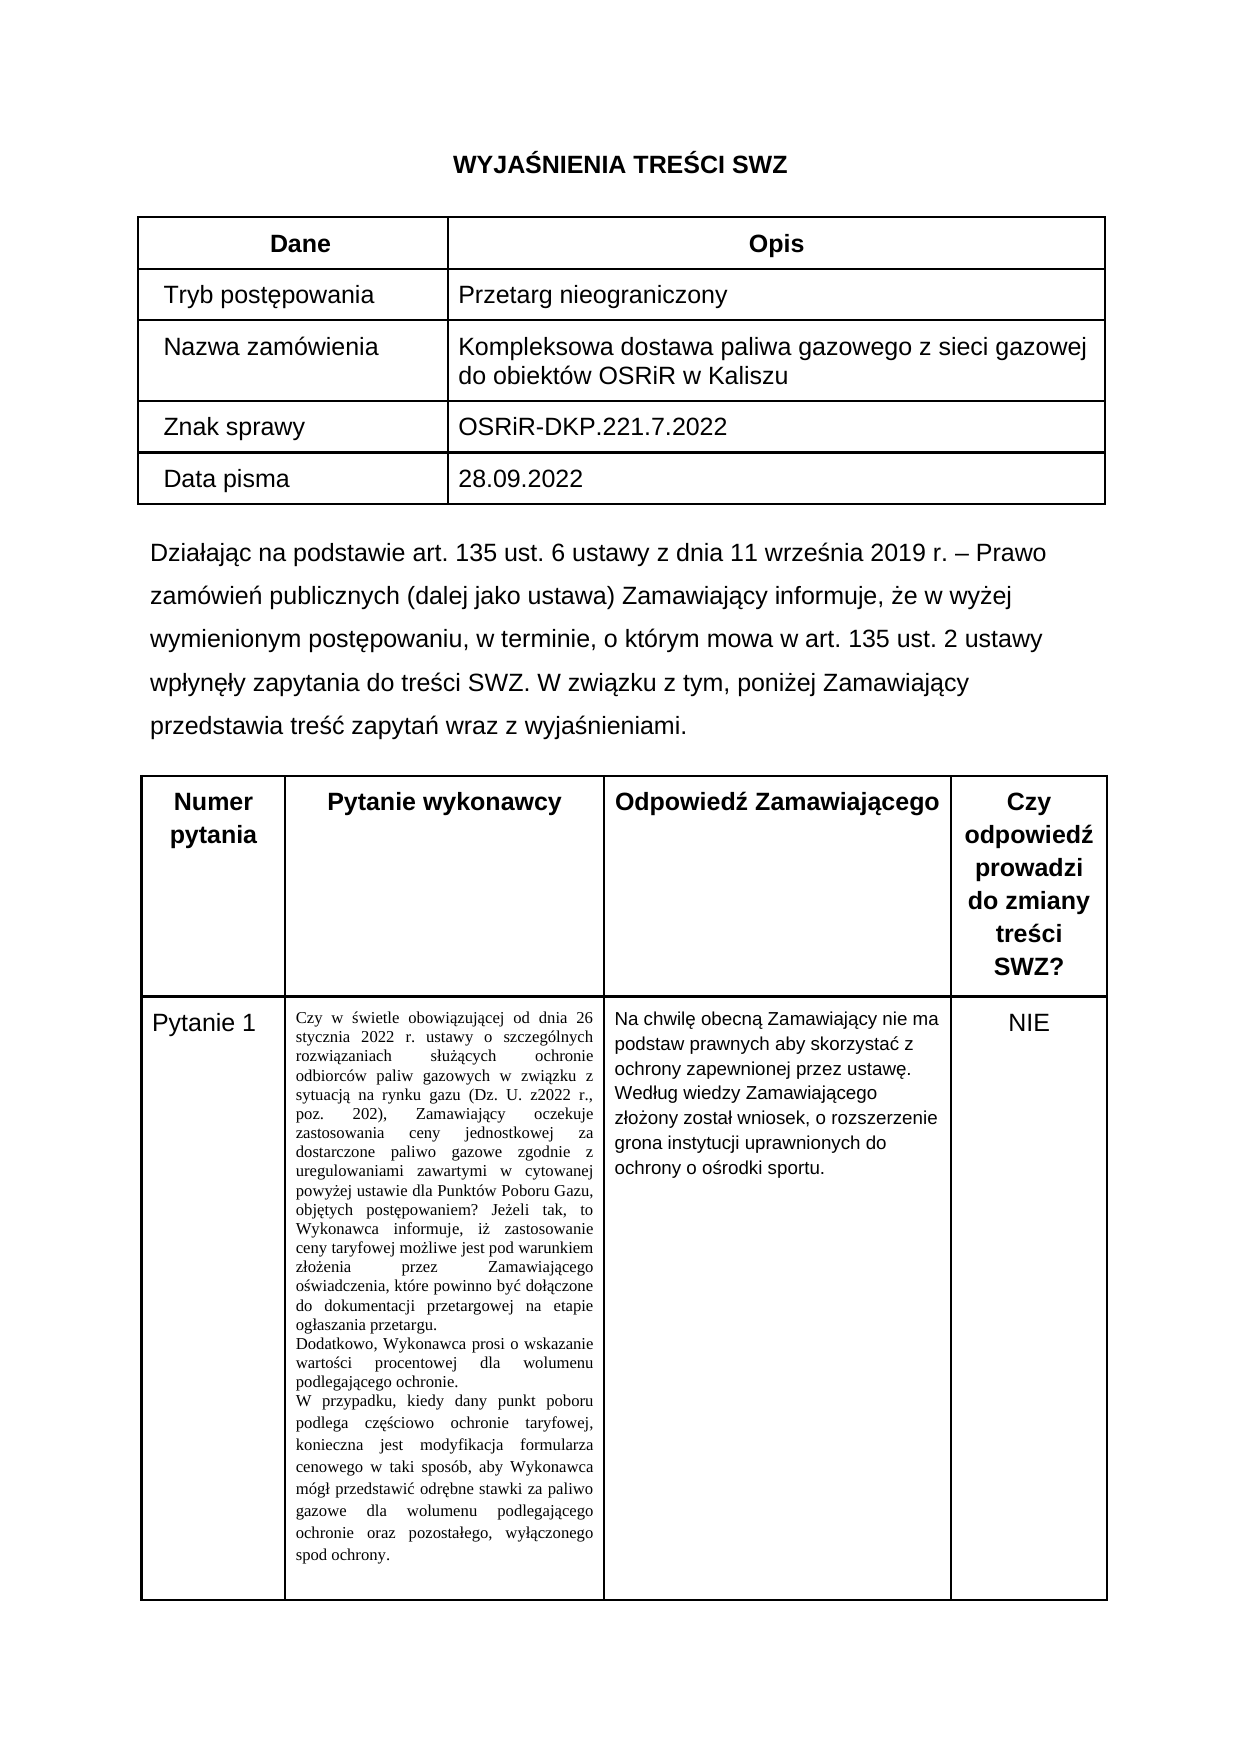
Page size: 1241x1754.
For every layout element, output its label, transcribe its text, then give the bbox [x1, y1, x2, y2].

table_cell Kompleksowa dostawa paliwa gazowego z sieci gazowej do obiektów OSRiR w Kaliszu [449, 321, 1104, 400]
table_cell NIE [952, 998, 1106, 1599]
table_header Czy odpowiedź prowadzi do zmiany treści SWZ? [952, 777, 1106, 995]
table_cell Data pisma [139, 454, 447, 503]
table_cell Nazwa zamówienia [139, 321, 447, 400]
table_header Numer pytania [143, 777, 284, 995]
table_header Opis [449, 218, 1104, 268]
table_cell 28.09.2022 [449, 454, 1104, 503]
table_cell Czy w świetle obowiązującej od dnia 26 stycznia 2022 r. ustawy o szczególnych rozwiązaniach służących ochronie odbiorców paliw gazowych w związku z sytuacją na rynku gazu (Dz. U. z2022 r., poz. 202), Zamawiający oczekuje zastosowania ceny jednostkowej za dostarczone paliwo gazowe zgodnie z uregulowaniami zawartymi w cytowanej powyżej ustawie dla Punktów Poboru Gazu, objętych postępowaniem? Jeżeli tak, to Wykonawca informuje, iż zastosowanie ceny taryfowej możliwe jest pod warunkiem złożenia przez Zamawiającego oświadczenia, które powinno być dołączone do dokumentacji przetargowej na etapie ogłaszania przetargu. Dodatkowo, Wykonawca prosi o wskazanie wartości procentowej dla wolumenu podlegającego ochronie. W przypadku, kiedy dany punkt poboru podlega częściowo ochronie taryfowej, konieczna jest modyfikacja formularza cenowego w taki sposób, aby Wykonawca mógł przedstawić odrębne stawki za paliwo gazowe dla wolumenu podlegającego ochronie oraz pozostałego, wyłączonego spod ochrony. [286, 998, 603, 1599]
table_cell OSRiR-DKP.221.7.2022 [449, 402, 1104, 451]
table_header Dane [139, 218, 447, 268]
table_header Pytanie wykonawcy [286, 777, 603, 995]
table_cell Przetarg nieograniczony [449, 270, 1104, 319]
table_cell Tryb postępowania [139, 270, 447, 319]
table_cell Na chwilę obecną Zamawiający nie ma podstaw prawnych aby skorzystać z ochrony zapewnionej przez ustawę. Według wiedzy Zamawiającego złożony został wniosek, o rozszerzenie grona instytucji uprawnionych do ochrony o ośrodki sportu. [605, 998, 950, 1599]
table_cell Znak sprawy [139, 402, 447, 451]
table_header Odpowiedź Zamawiającego [605, 777, 950, 995]
text Działając na podstawie art. 135 ust. 6 ustawy z dnia 11 września 2019 r. – Prawo zamówień publicznych (dalej jako ustawa) Zamawiający informuje, że w wyżej wymienionym postępowaniu, w terminie, o którym mowa w art. 135 ust. 2 ustawy wpłynęły zapytania do treści SWZ. W związku z tym, poniżej Zamawiający przedstawia treść zapytań wraz z wyjaśnieniami. [150, 538, 1090, 739]
table_cell Pytanie 1 [143, 998, 284, 1599]
text WYJAŚNIENIA TREŚCI SWZ [150, 150, 1090, 179]
